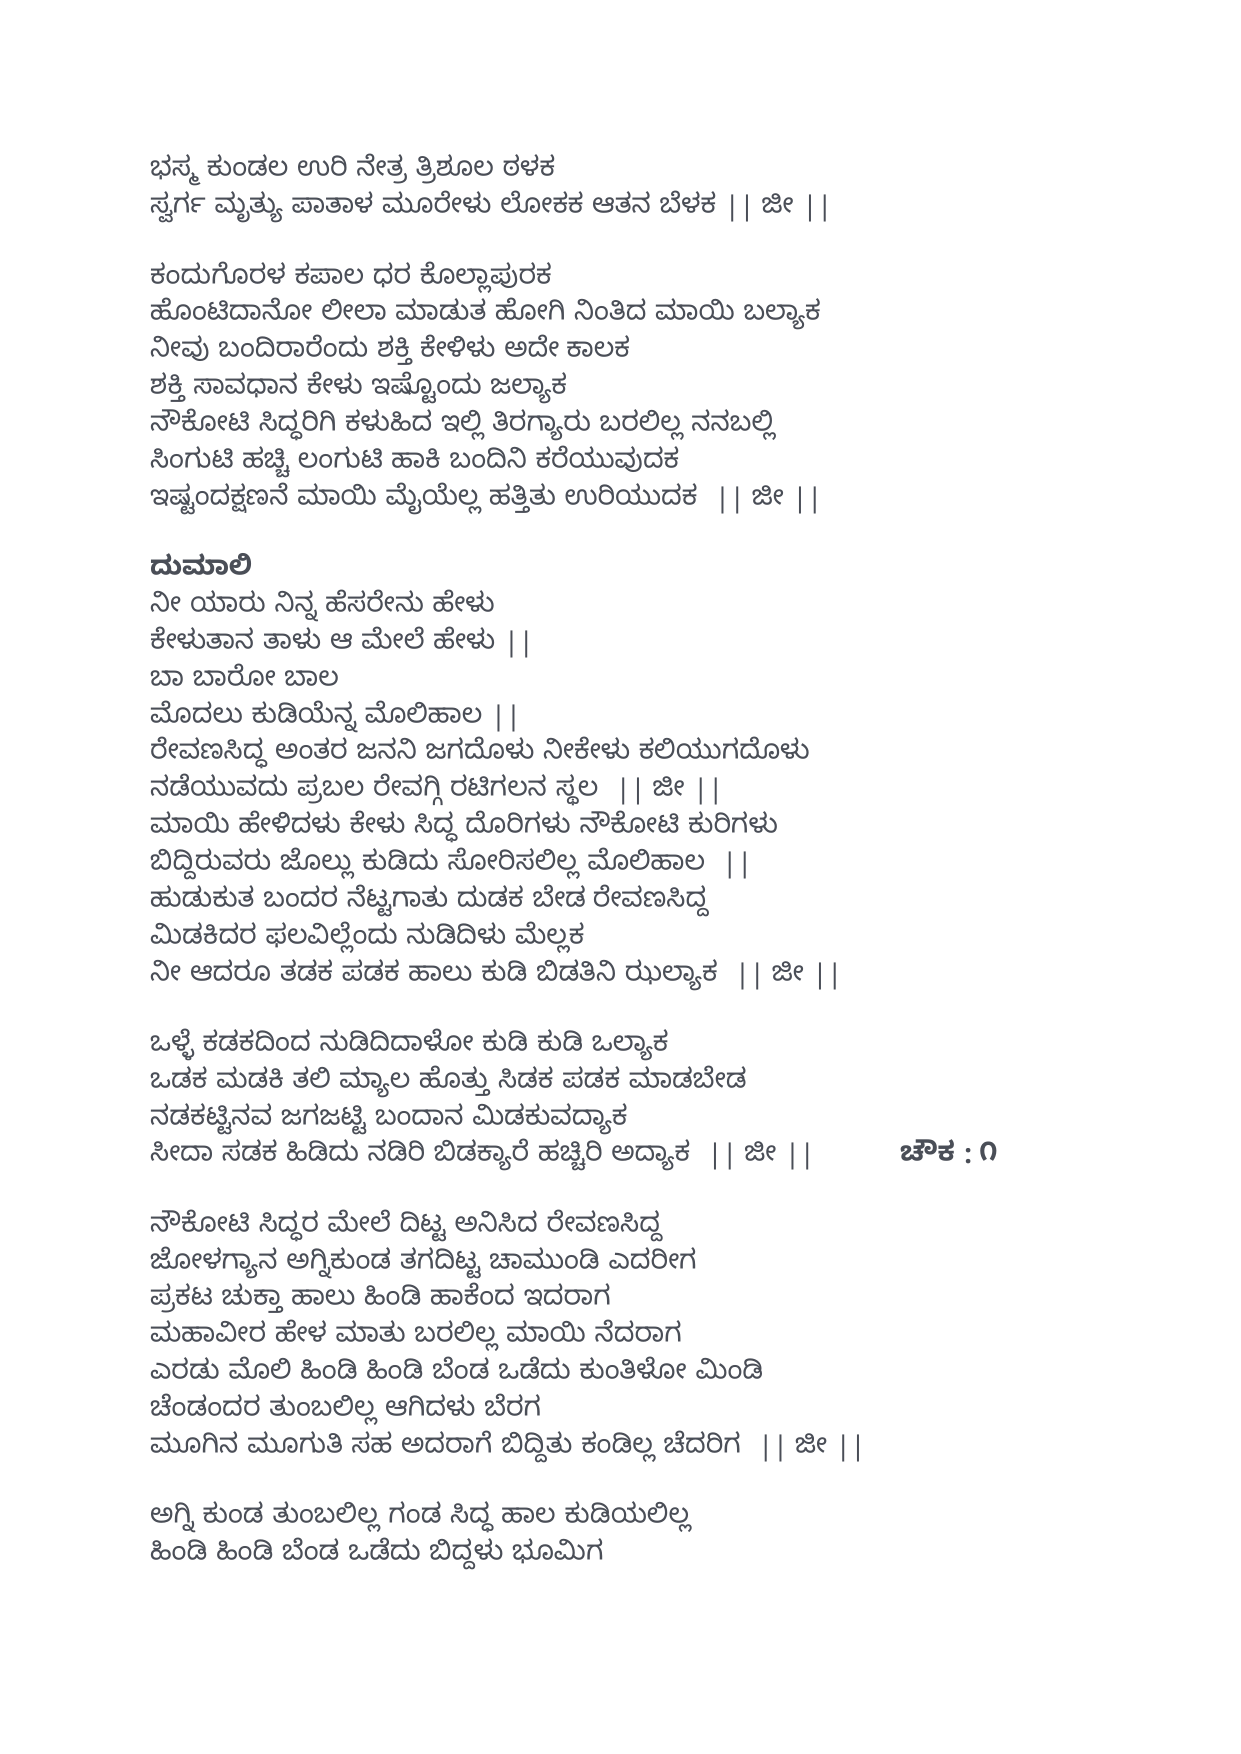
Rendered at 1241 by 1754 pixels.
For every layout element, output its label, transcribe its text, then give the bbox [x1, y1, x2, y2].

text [150, 1497, 1090, 1570]
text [150, 150, 1090, 224]
text ಒಳ್ಳೆ ಕಡಕದಿಂದ ನುಡಿದಿದಾಳೋ ಕುಡಿ ಕುಡಿ ಒಲ್ಯಾಕ ಒಡಕ ಮಡಕಿ ತಲಿ ಮ್ಯಾಲ ಹೊತ್ತು ಸಿಡಕ ಪಡಕ ಮಾಡಬೇಡ ನಡಕಟ್ಟಿನವ ಜಗಜಟ್ಟಿ ಬಂದಾನ ಮಿಡಕುವದ್ಯಾಕ ಸೀದಾ ಸಡಕ ಹಿಡಿದು ನಡಿರಿ ಬಿಡಕ್ಯಾರೆ ಹಚ್ಚಿರಿ ಅದ್ಯಾಕ || ಜೀ || ಚೌಕ : ೧ [150, 1024, 1090, 1172]
text ಕಂದುಗೊರಳ ಕಪಾಲ ಧರ ಕೊಲ್ಲಾಪುರಕ ಹೊಂಟಿದಾನೋ ಲೀಲಾ ಮಾಡುತ ಹೋಗಿ ನಿಂತಿದ ಮಾಯಿ ಬಲ್ಯಾಕ ನೀವು ಬಂದಿರಾರೆಂದು ಶಕ್ತಿ ಕೇಳಿಳು ಅದೇ ಕಾಲಕ ಶಕ್ತಿ ಸಾವಧಾನ ಕೇಳು ಇಷ್ಟೊಂದು ಜಲ್ಯಾಕ ನೌಕೋಟಿ ಸಿದ್ಧರಿಗಿ ಕಳುಹಿದ ಇಲ್ಲಿ ತಿರಗ್ಯಾರು ಬರಲಿಲ್ಲ ನನಬಲ್ಲಿ ಸಿಂಗುಟಿ ಹಚ್ಚಿ ಲಂಗುಟಿ ಹಾಕಿ ಬಂದಿನಿ ಕರೆಯುವುದಕ ಇಷ್ಟಂದಕ್ಷಣನೆ ಮಾಯಿ ಮೈಯೆಲ್ಲ ಹತ್ತಿತು ಉರಿಯುದಕ || ಜೀ || [150, 257, 1090, 515]
text ನೌಕೋಟಿ ಸಿದ್ಧರ ಮೇಲೆ ದಿಟ್ಟ ಅನಿಸಿದ ರೇವಣಸಿದ್ದ ಜೋಳಗ್ಯಾನ ಅಗ್ನಿಕುಂಡ ತಗದಿಟ್ಟ ಚಾಮುಂಡಿ ಎದರೀಗ ಪ್ರಕಟ ಚುಕ್ತಾ ಹಾಲು ಹಿಂಡಿ ಹಾಕೆಂದ ಇದರಾಗ ಮಹಾವೀರ ಹೇಳ ಮಾತು ಬರಲಿಲ್ಲ ಮಾಯಿ ನೆದರಾಗ ಎರಡು ಮೊಲಿ ಹಿಂಡಿ ಹಿಂಡಿ ಬೆಂಡ ಒಡೆದು ಕುಂತಿಳೋ ಮಿಂಡಿ ಚೆಂಡಂದರ ತುಂಬಲಿಲ್ಲ ಆಗಿದಳು ಬೆರಗ ಮೂಗಿನ ಮೂಗುತಿ ಸಹ ಅದರಾಗೆ ಬಿದ್ದಿತು ಕಂಡಿಲ್ಲ ಚೆದರಿಗ || ಜೀ || [150, 1205, 1090, 1463]
text ದುಮಾಲಿ ನೀ ಯಾರು ನಿನ್ನ ಹೆಸರೇನು ಹೇಳು ಕೇಳುತಾನ ತಾಳು ಆ ಮೇಲೆ ಹೇಳು || ಬಾ ಬಾರೋ ಬಾಲ ಮೊದಲು ಕುಡಿಯೆನ್ನ ಮೊಲಿಹಾಲ || ರೇವಣಸಿದ್ಧ ಅಂತರ ಜನನಿ ಜಗದೊಳು ನೀಕೇಳು ಕಲಿಯುಗದೊಳು ನಡೆಯುವದು ಪ್ರಬಲ ರೇವಗ್ಗಿ ರಟಿಗಲನ ಸ್ಥಲ || ಜೀ || ಮಾಯಿ ಹೇಳಿದಳು ಕೇಳು ಸಿದ್ಧ ದೊರಿಗಳು ನೌಕೋಟಿ ಕುರಿಗಳು ಬಿದ್ದಿರುವರು ಜೊಲ್ಲು ಕುಡಿದು ಸೋರಿಸಲಿಲ್ಲ ಮೊಲಿಹಾಲ || ಹುಡುಕುತ ಬಂದರ ನೆಟ್ಟಗಾತು ದುಡಕ ಬೇಡ ರೇವಣಸಿದ್ದ ಮಿಡಕಿದರ ಫಲವಿಲ್ಲೆಂದು ನುಡಿದಿಳು ಮೆಲ್ಲಕ ನೀ ಆದರೂ ತಡಕ ಪಡಕ ಹಾಲು ಕುಡಿ ಬಿಡತಿನಿ ಝಲ್ಯಾಕ || ಜೀ || [150, 548, 1090, 991]
